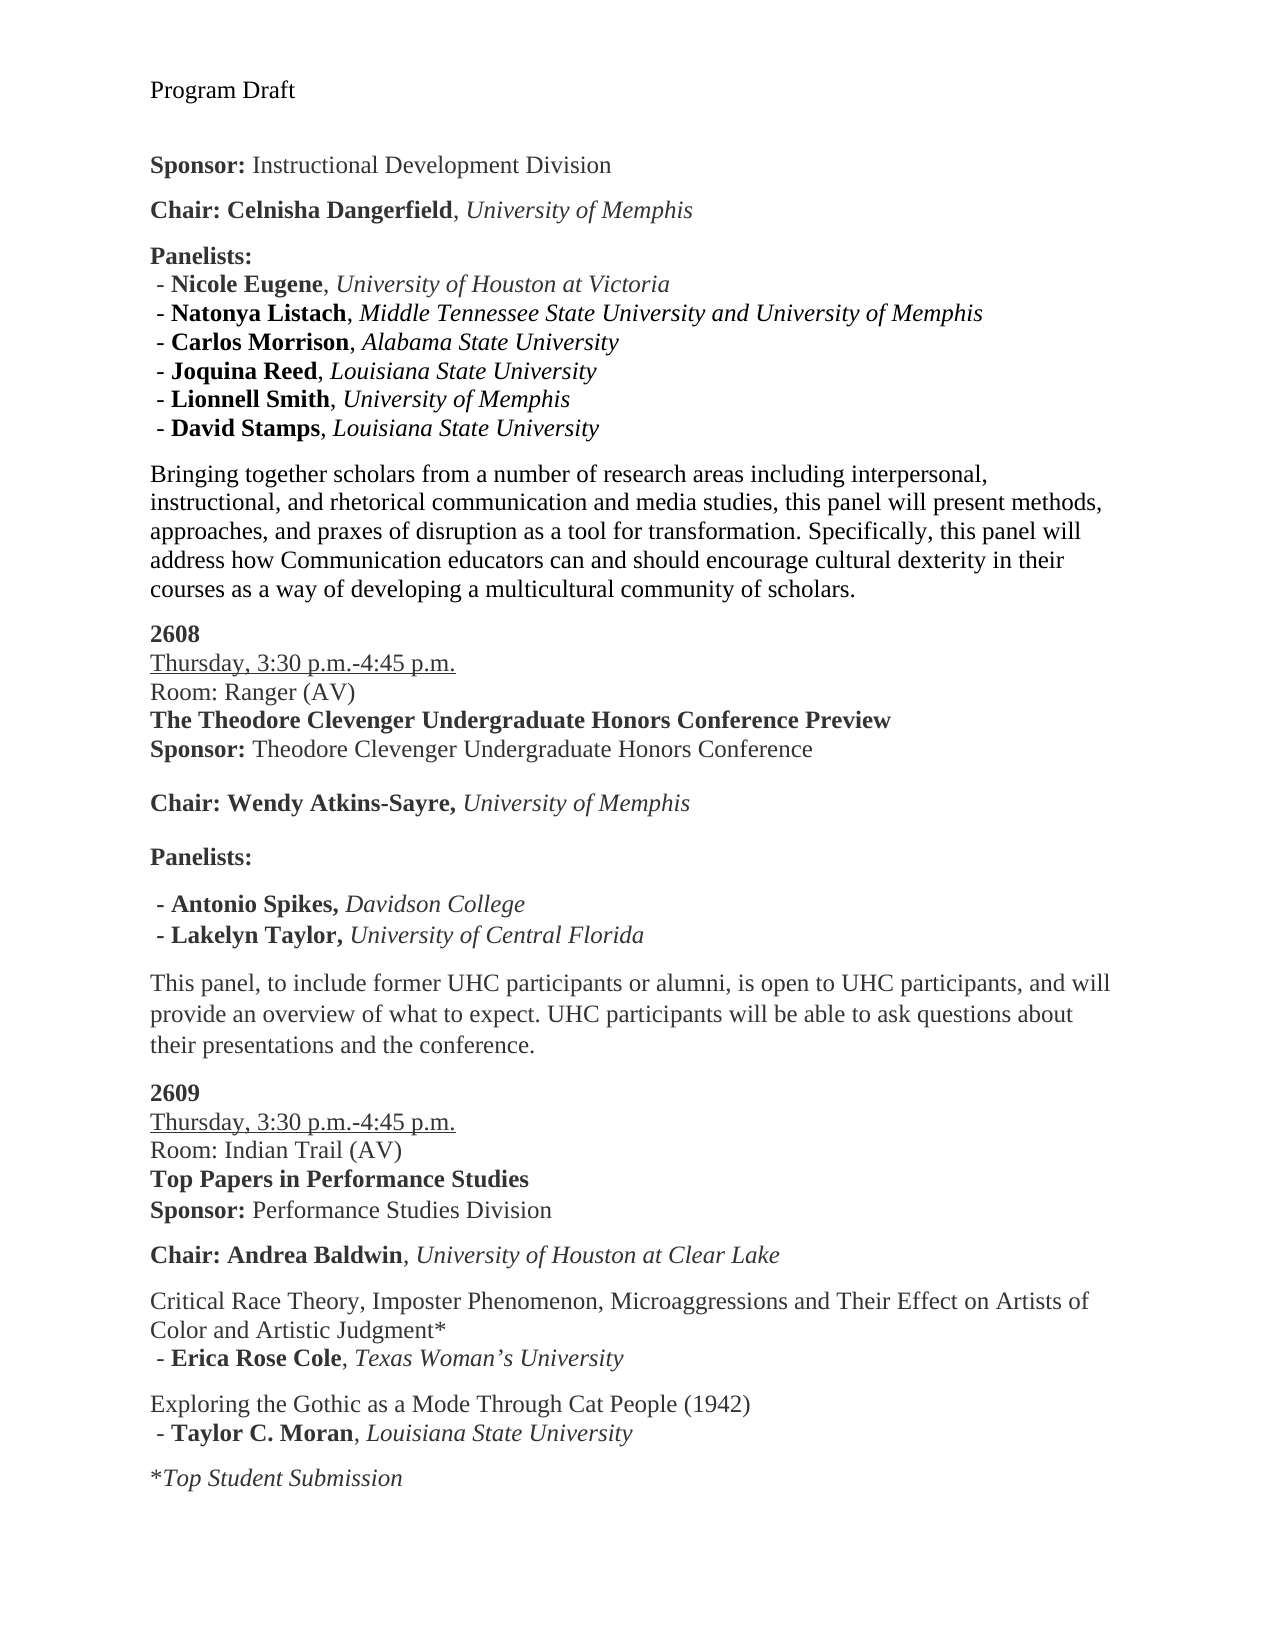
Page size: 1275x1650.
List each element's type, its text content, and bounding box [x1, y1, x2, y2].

text Thursday, 3:30 p.m.-4:45 p.m. [150, 648, 1125, 677]
text Chair: Andrea Baldwin, University of Houston at Clear Lake [150, 1241, 1125, 1269]
text - Carlos Morrison, Alabama State University [150, 327, 1125, 356]
text 2609 [150, 1078, 1125, 1107]
text - Antonio Spikes, Davidson College [150, 889, 1125, 918]
text - Joquina Reed, Louisiana State University [150, 356, 1125, 384]
text Sponsor: Performance Studies Division [150, 1195, 1125, 1224]
text - Erica Rose Cole, Texas Woman’s University [150, 1343, 1125, 1372]
text Room: Ranger (AV) [150, 677, 1125, 705]
text - Nicole Eugene, University of Houston at Victoria [150, 269, 1125, 298]
text - David Stamps, Louisiana State University [150, 413, 1125, 442]
text The Theodore Clevenger Undergraduate Honors Conference Preview [150, 705, 1125, 734]
text Room: Indian Trail (AV) [150, 1135, 1125, 1164]
text Thursday, 3:30 p.m.-4:45 p.m. [150, 1107, 1125, 1135]
text Chair: Wendy Atkins-Sayre, University of Memphis [150, 788, 1125, 817]
text 2608 [150, 619, 1125, 648]
text Panelists: [150, 241, 1125, 269]
text - Lionnell Smith, University of Memphis [150, 384, 1125, 413]
text Top Papers in Performance Studies [150, 1164, 1125, 1193]
text Panelists: [150, 842, 1125, 870]
text Sponsor: Instructional Development Division [150, 150, 1125, 179]
text Exploring the Gothic as a Mode Through Cat People (1942) [150, 1389, 1125, 1418]
text Chair: Celnisha Dangerfield, University of Memphis [150, 195, 1125, 224]
text *Top Student Submission [150, 1463, 1125, 1492]
text This panel, to include former UHC participants or alumni, is open to UHC participants, and will provide an overview of what to expect. UHC participants will be able to ask questions about their presentations and the conference. [150, 968, 1125, 1059]
text Critical Race Theory, Imposter Phenomenon, Microaggressions and Their Effect on Artists of Color and Artistic Judgment* [150, 1286, 1125, 1343]
text - Taylor C. Moran, Louisiana State University [150, 1418, 1125, 1446]
text Sponsor: Theodore Clevenger Undergraduate Honors Conference [150, 734, 1125, 763]
text - Natonya Listach, Middle Tennessee State University and University of Memphis [150, 298, 1125, 327]
text - Lakelyn Taylor, University of Central Florida [150, 920, 1125, 949]
text Bringing together scholars from a number of research areas including interpersonal, instructional, and rhetorical communication and media studies, this panel will present methods, approaches, and praxes of disruption as a tool for transformation. Specifically, this panel will address how Communication educators can and should encourage cultural dexterity in their courses as a way of developing a multicultural community of scholars. [150, 459, 1125, 602]
